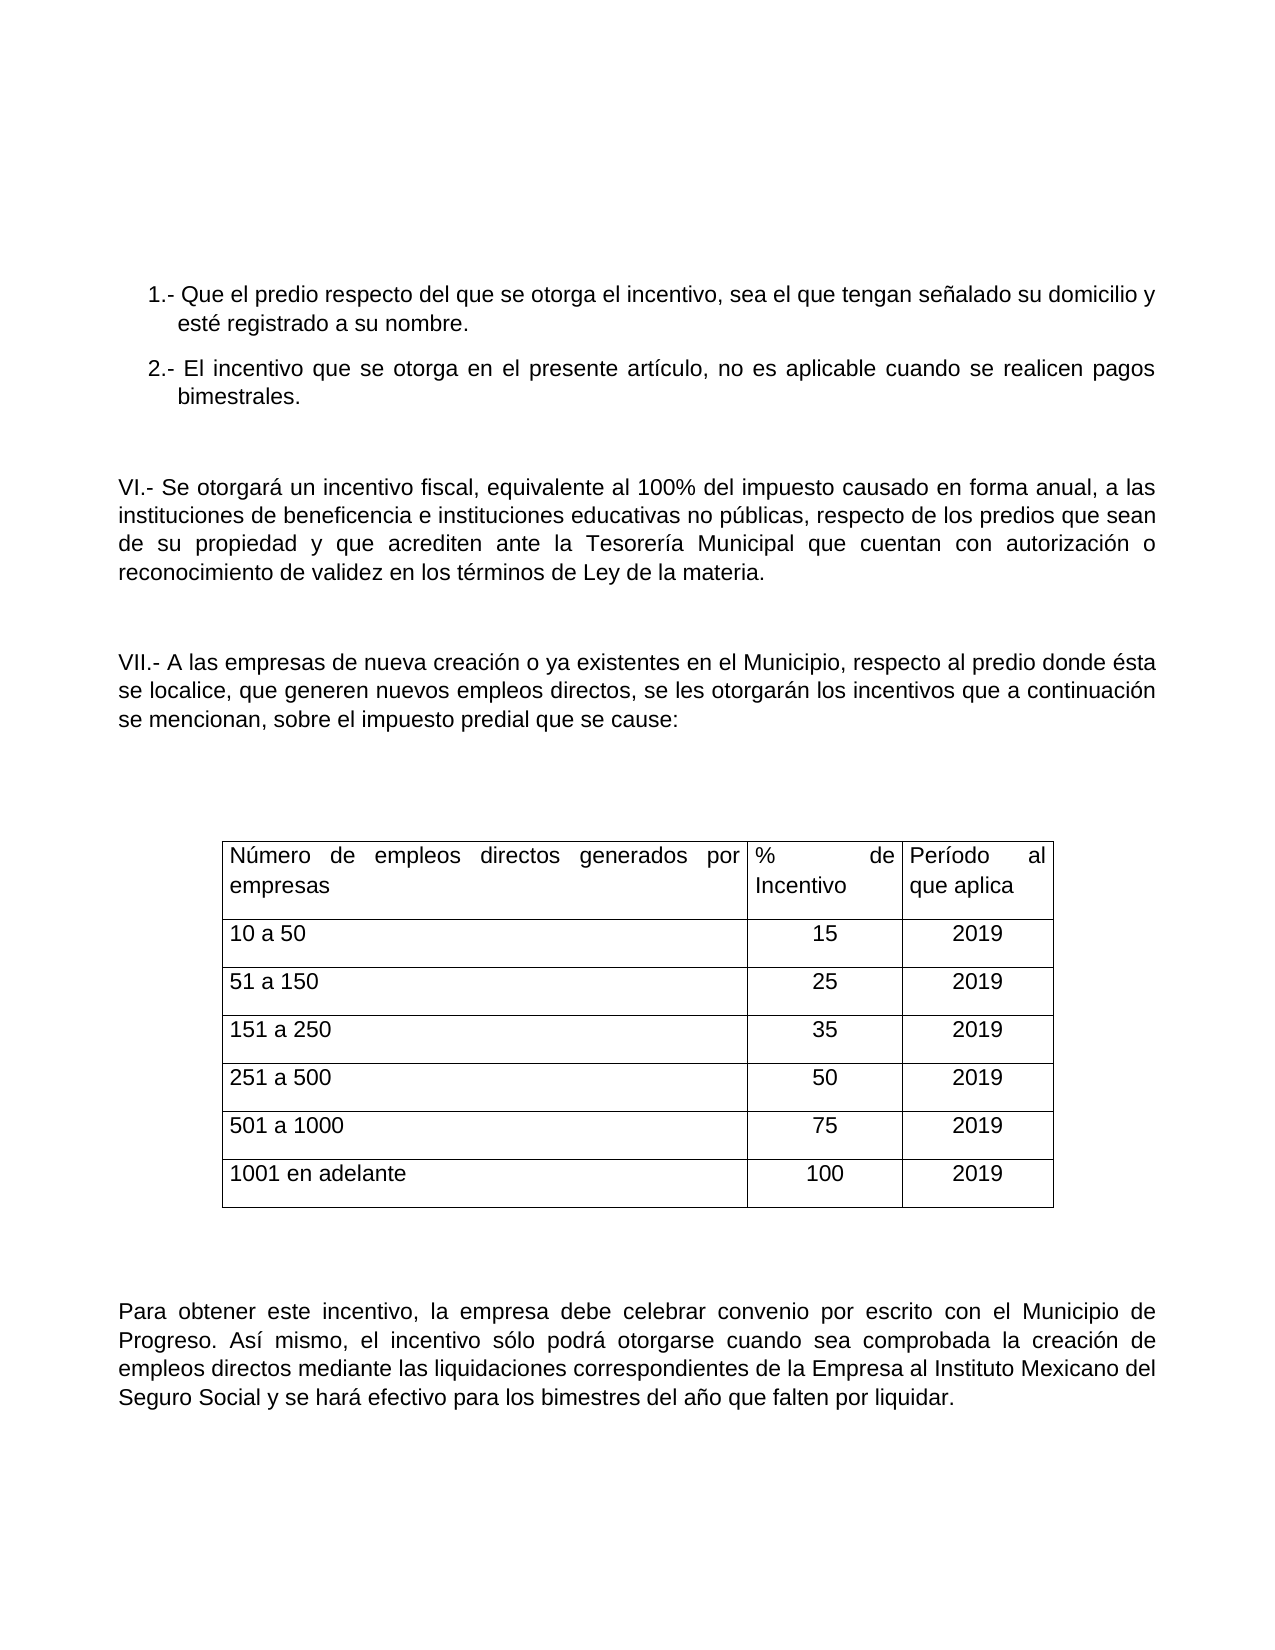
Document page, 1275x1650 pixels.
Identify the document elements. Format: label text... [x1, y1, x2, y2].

table_cell 50 [748, 1064, 902, 1111]
table_header Período al que aplica [903, 842, 1053, 919]
table_cell 2019 [903, 1016, 1053, 1063]
table_cell 2019 [903, 1112, 1053, 1159]
table_cell 501 a 1000 [223, 1112, 747, 1159]
text VII.- A las empresas de nueva creación o ya existentes en el Municipio, respecto al predio donde ésta se localice, que generen nuevos empleos directos, se les otorgarán los incentivos que a continuación se mencionan, sobre el impuesto predial que se cause: [118, 649, 1157, 732]
table_cell 75 [748, 1112, 902, 1159]
table_cell 251 a 500 [223, 1064, 747, 1111]
table_header % de Incentivo [748, 842, 902, 919]
table_cell 35 [748, 1016, 902, 1063]
table_cell 15 [748, 920, 902, 967]
table_cell 25 [748, 968, 902, 1015]
text VI.- Se otorgará un incentivo fiscal, equivalente al 100% del impuesto causado en forma anual, a las instituciones de beneficencia e instituciones educativas no públicas, respecto de los predios que sean de su propiedad y que acrediten ante la Tesorería Municipal que cuentan con autorización o reconocimiento de validez en los términos de Ley de la materia. [118, 473, 1157, 585]
text Para obtener este incentivo, la empresa debe celebrar convenio por escrito con el Municipio de Progreso. Así mismo, el incentivo sólo podrá otorgarse cuando sea comprobada la creación de empleos directos mediante las liquidaciones correspondientes de la Empresa al Instituto Mexicano del Seguro Social y se hará efectivo para los bimestres del año que falten por liquidar. [118, 1298, 1157, 1410]
table_cell 2019 [903, 968, 1053, 1015]
text 2.- El incentivo que se otorga en el presente artículo, no es aplicable cuando se realicen pagos bimestrales. [148, 355, 1157, 410]
table_header Número de empleos directos generados por empresas [223, 842, 747, 919]
table_cell 100 [748, 1160, 902, 1207]
table_cell 2019 [903, 1064, 1053, 1111]
text 1.- Que el predio respecto del que se otorga el incentivo, sea el que tengan señalado su domicilio y esté registrado a su nombre. [148, 281, 1157, 336]
table_cell 51 a 150 [223, 968, 747, 1015]
table_cell 10 a 50 [223, 920, 747, 967]
table_cell 1001 en adelante [223, 1160, 747, 1207]
table_cell 2019 [903, 920, 1053, 967]
table_cell 2019 [903, 1160, 1053, 1207]
table_cell 151 a 250 [223, 1016, 747, 1063]
